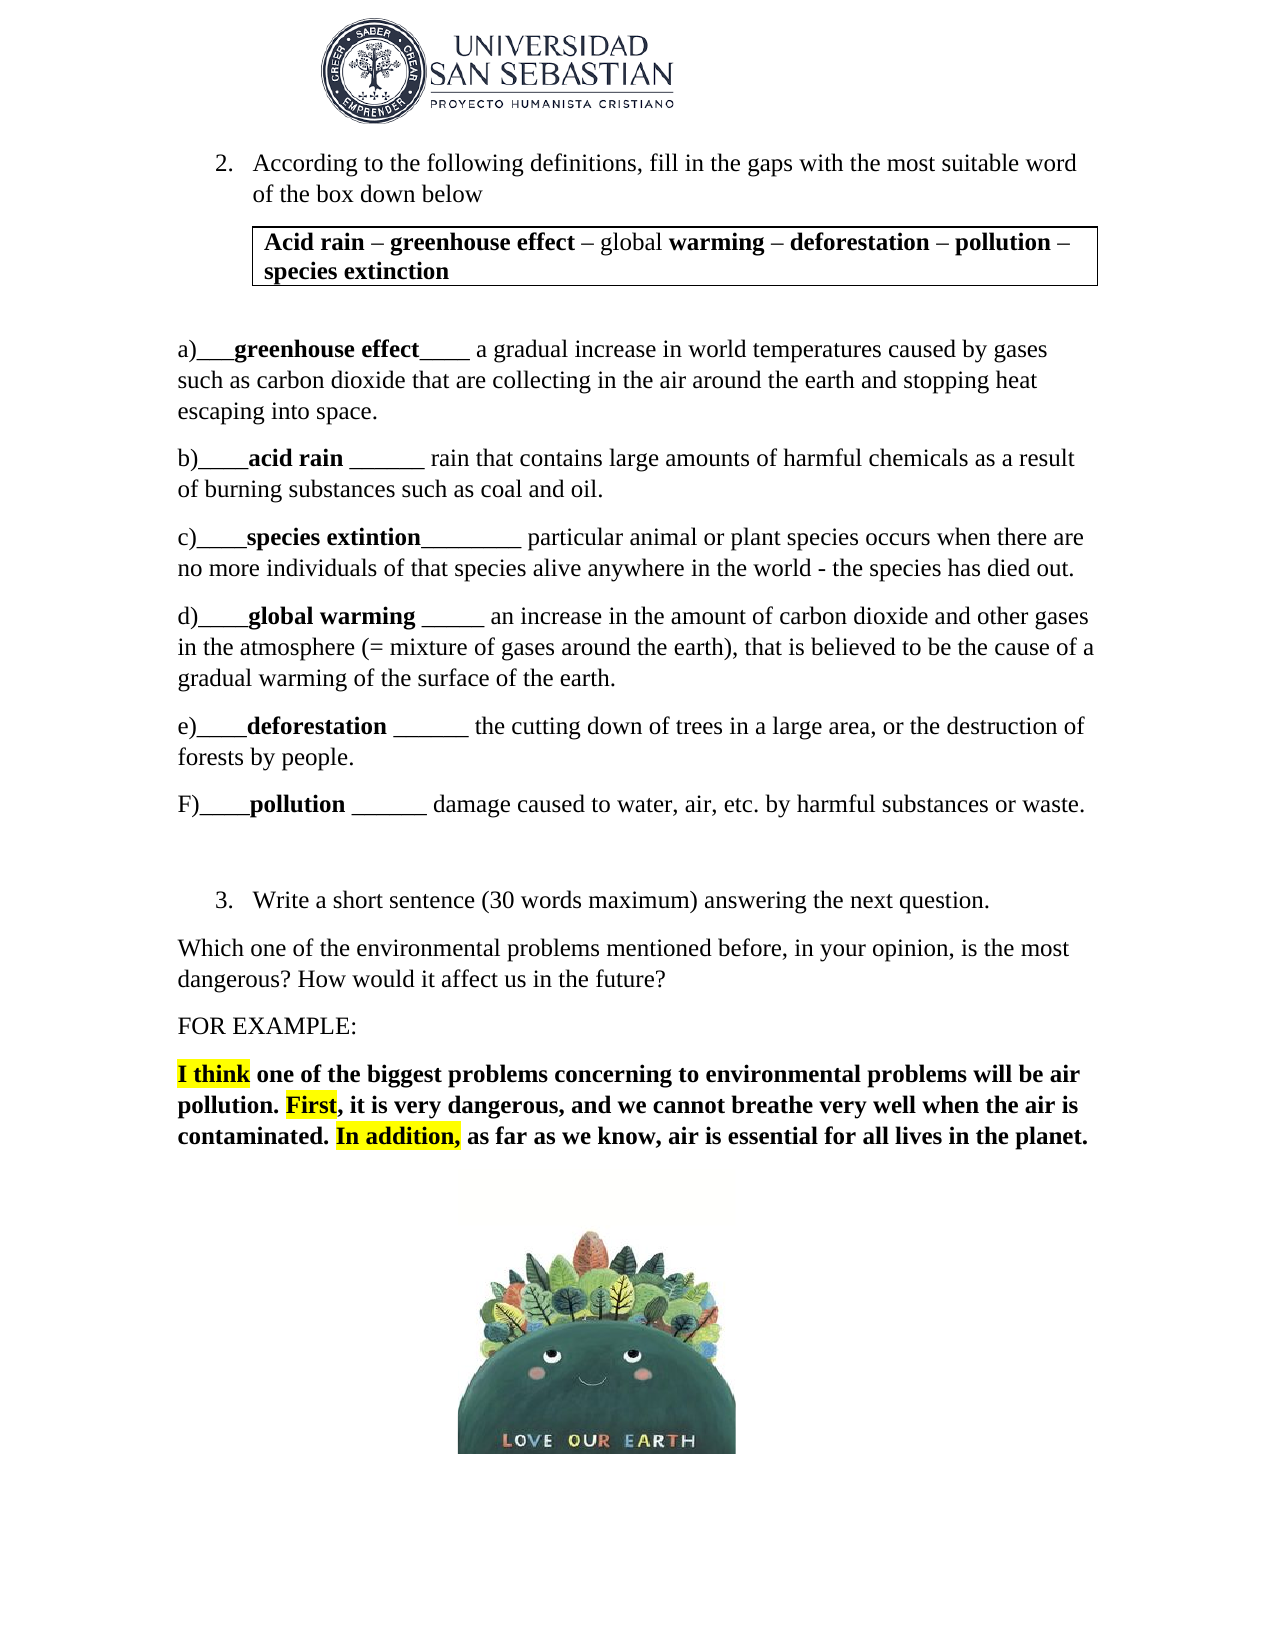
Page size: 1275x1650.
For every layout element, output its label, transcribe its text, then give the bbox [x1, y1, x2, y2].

table_header Acid rain – greenhouse effect – global warming – deforestation – pollution – species extinction [253, 228, 1097, 285]
text F)____pollution ______ damage caused to water, air, etc. by harmful substances or waste. [177, 789, 1098, 818]
picture [457, 1169, 736, 1454]
list Write a short sentence (30 words maximum) answering the next question. [215, 885, 1098, 914]
text FOR EXAMPLE: [177, 1011, 1098, 1040]
text c)____species extintion________ particular animal or plant species occurs when there are no more individuals of that species alive anywhere in the world - the species has died out. [177, 522, 1098, 582]
text Which one of the environmental problems mentioned before, in your opinion, is the most dangerous? How would it affect us in the future? [177, 933, 1098, 992]
text d)____global warming _____ an increase in the amount of carbon dioxide and other gases in the atmosphere (= mixture of gases around the earth), that is believed to be the cause of a gradual warming of the surface of the earth. [177, 601, 1098, 692]
list According to the following definitions, fill in the gaps with the most suitable word of the box down below [215, 148, 1098, 207]
text a)___greenhouse effect____ a gradual increase in world temperatures caused by gases such as carbon dioxide that are collecting in the air around the earth and stopping heat escaping into space. [177, 334, 1098, 424]
text b)____acid rain ______ rain that contains large amounts of harmful chemicals as a result of burning substances such as coal and oil. [177, 443, 1098, 503]
text e)____deforestation ______ the cutting down of trees in a large area, or the destruction of forests by people. [177, 711, 1098, 771]
picture [321, 18, 674, 124]
text I think one of the biggest problems concerning to environmental problems will be air pollution. First, it is very dangerous, and we cannot breathe very well when the air is contaminated. In addition, as far as we know, air is essential for all lives in the planet. [177, 1059, 1098, 1150]
